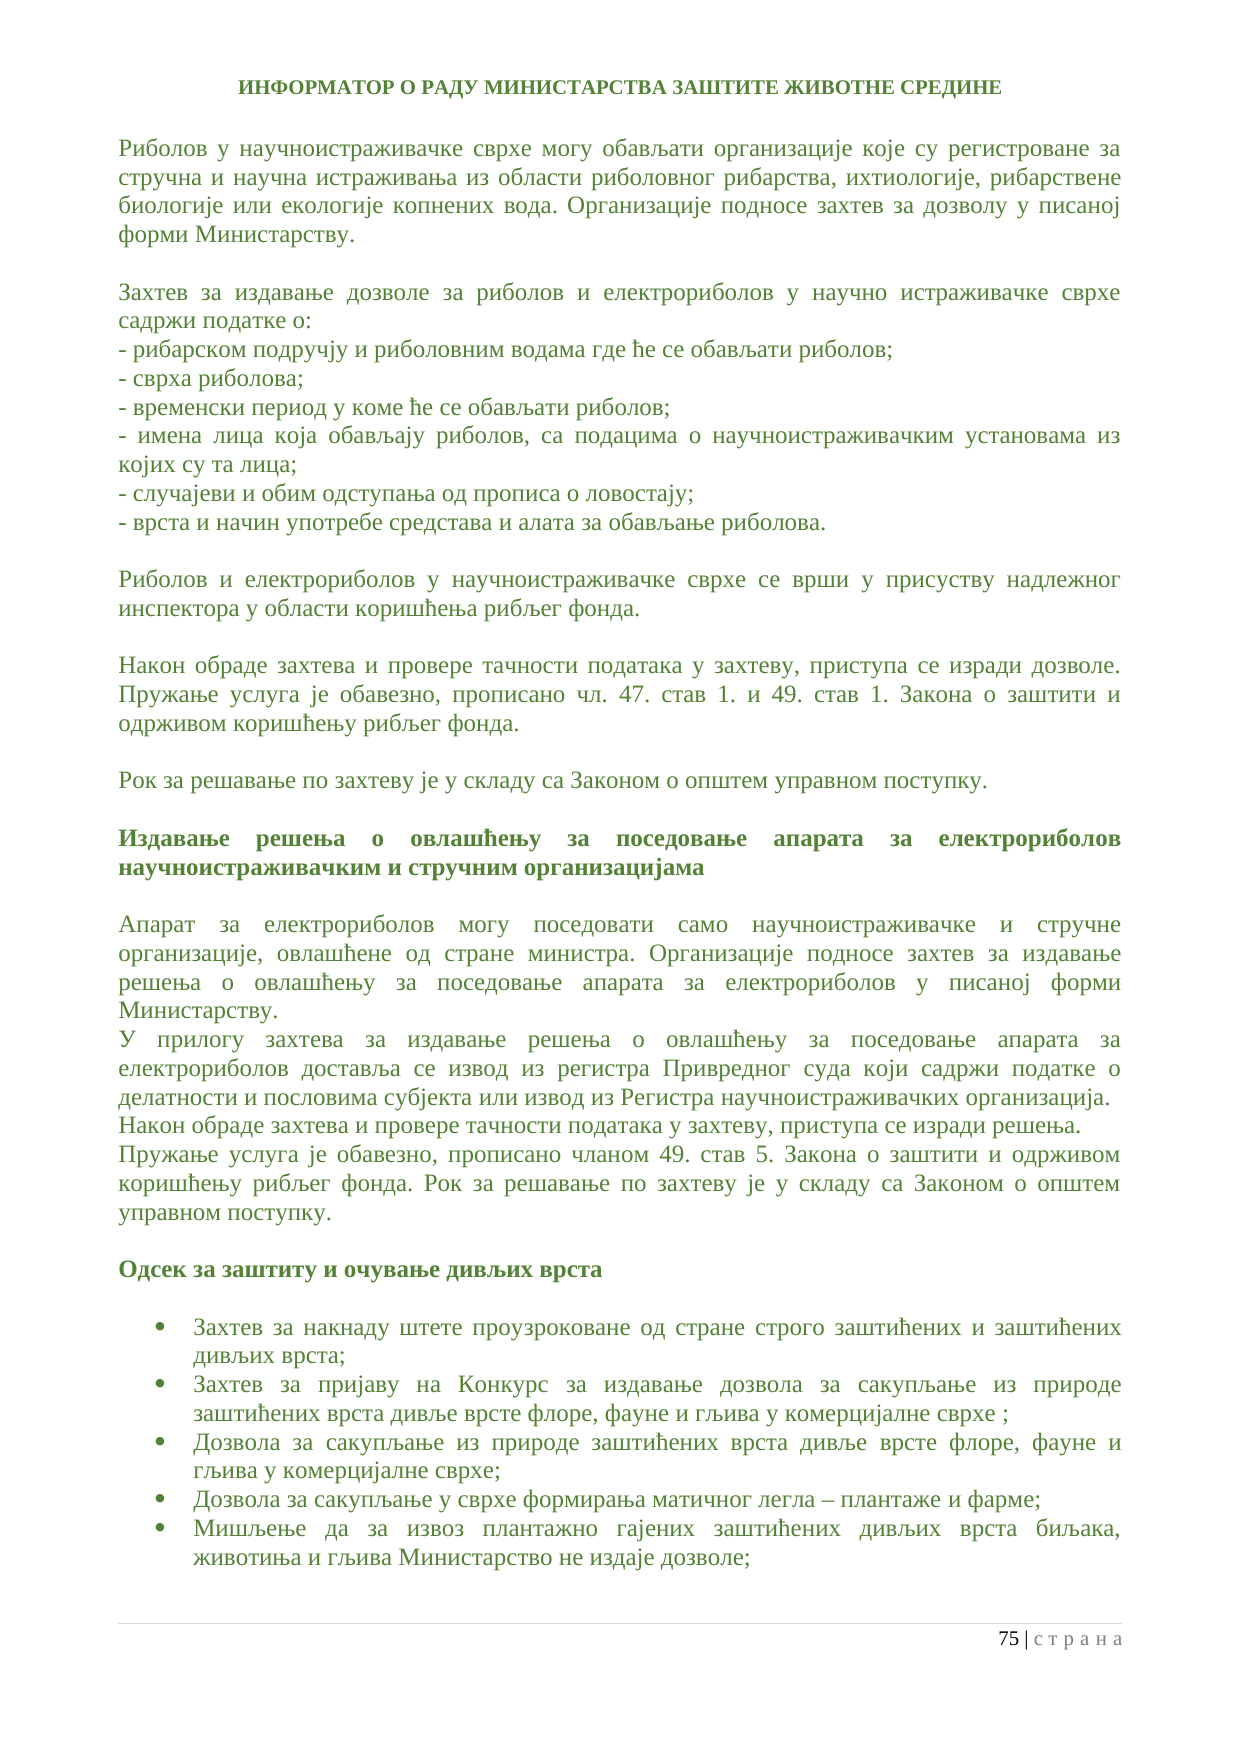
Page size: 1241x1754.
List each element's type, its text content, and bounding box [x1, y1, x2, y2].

text - сврха риболова; [118, 363, 1122, 392]
list Захтев за пријаву на Конкурс за издавање дозвола за сакупљање из природе заштићених врста дивље врсте флоре, фауне и гљива у комерцијалне сврхе ; [156, 1369, 1122, 1427]
text Издавање решења о овлашћењу за поседовање апарата за електрориболов научноистраживачким и стручним организацијама [118, 823, 1122, 881]
text - случајеви и обим одступања од прописа о ловостају; [118, 478, 1122, 507]
list Дозвола за сакупљање из природе заштићених врста дивље врсте флоре, фауне и гљива у комерцијалне сврхе; [156, 1427, 1122, 1484]
text Риболов и електрориболов у научноистраживачке сврхе се врши у присуству надлежног инспектора у области коришћења рибљег фонда. [118, 564, 1122, 622]
text Након обраде захтева и провере тачности података у захтеву, приступа се изради решења. [118, 1111, 1122, 1139]
list Дозвола за сакупљање у сврхе формирања матичног легла – плантаже и фарме; [156, 1484, 1122, 1513]
text - рибарском подручју и риболовним водама где ће се обављати риболов; [118, 334, 1122, 363]
text - временски период у коме ће се обављати риболов; [118, 392, 1122, 421]
list Захтев за накнаду штете проузроковане од стране строго заштићених и заштићених дивљих врста; [156, 1312, 1122, 1369]
text Пружање услуга је обавезно, прописано чланом 49. став 5. Закона о заштити и одрживом коришћењу рибљег фонда. Рок за решавање по захтеву је у складу са Законом о општем управном поступку. [118, 1139, 1122, 1226]
text Апарат за електрориболов могу поседовати само научноистраживачке и стручне организације, овлашћене од стране министра. Организације подносе захтев за издавање решења о овлашћењу за поседовање апарата за електрориболов у писаној форми Министарству. [118, 909, 1122, 1024]
text - имена лица која обављају риболов, са подацима о научноистраживачким установама из којих су та лица; [118, 421, 1122, 478]
text Риболов у научноистраживачке сврхе могу обављати организације које су регистроване за стручна и научна истраживања из области риболовног рибарства, ихтиологије, рибарствене биологије или екологије копнених вода. Организације подносе захтев за дозволу у писаној форми Министарству. [118, 133, 1122, 248]
list Мишљење да за извоз плантажно гајених заштићених дивљих врста биљака, животиња и гљива Министарство не издаје дозволе; [156, 1513, 1122, 1571]
text Рок за решавање по захтеву је у складу са Законом о општем управном поступку. [118, 766, 1122, 794]
text - врста и начин употребе средстава и алата за обављање риболова. [118, 507, 1122, 536]
text Након обраде захтева и провере тачности података у захтеву, приступа се изради дозволе. Пружање услуга је обавезно, прописано чл. 47. став 1. и 49. став 1. Закона о заштити и одрживом коришћењу рибљег фонда. [118, 651, 1122, 737]
text Захтев за издавање дозволе за риболов и електрориболов у научно истраживачке сврхе садржи податке о: [118, 277, 1122, 334]
text Одсек за заштиту и очување дивљих врста [118, 1254, 1122, 1283]
text У прилогу захтева за издавање решења о овлашћењу за поседовање апарата за електрориболов доставља се извод из регистра Привредног суда који садржи податке о делатности и пословима субјекта или извод из Регистра научноистраживачких организација. [118, 1024, 1122, 1111]
